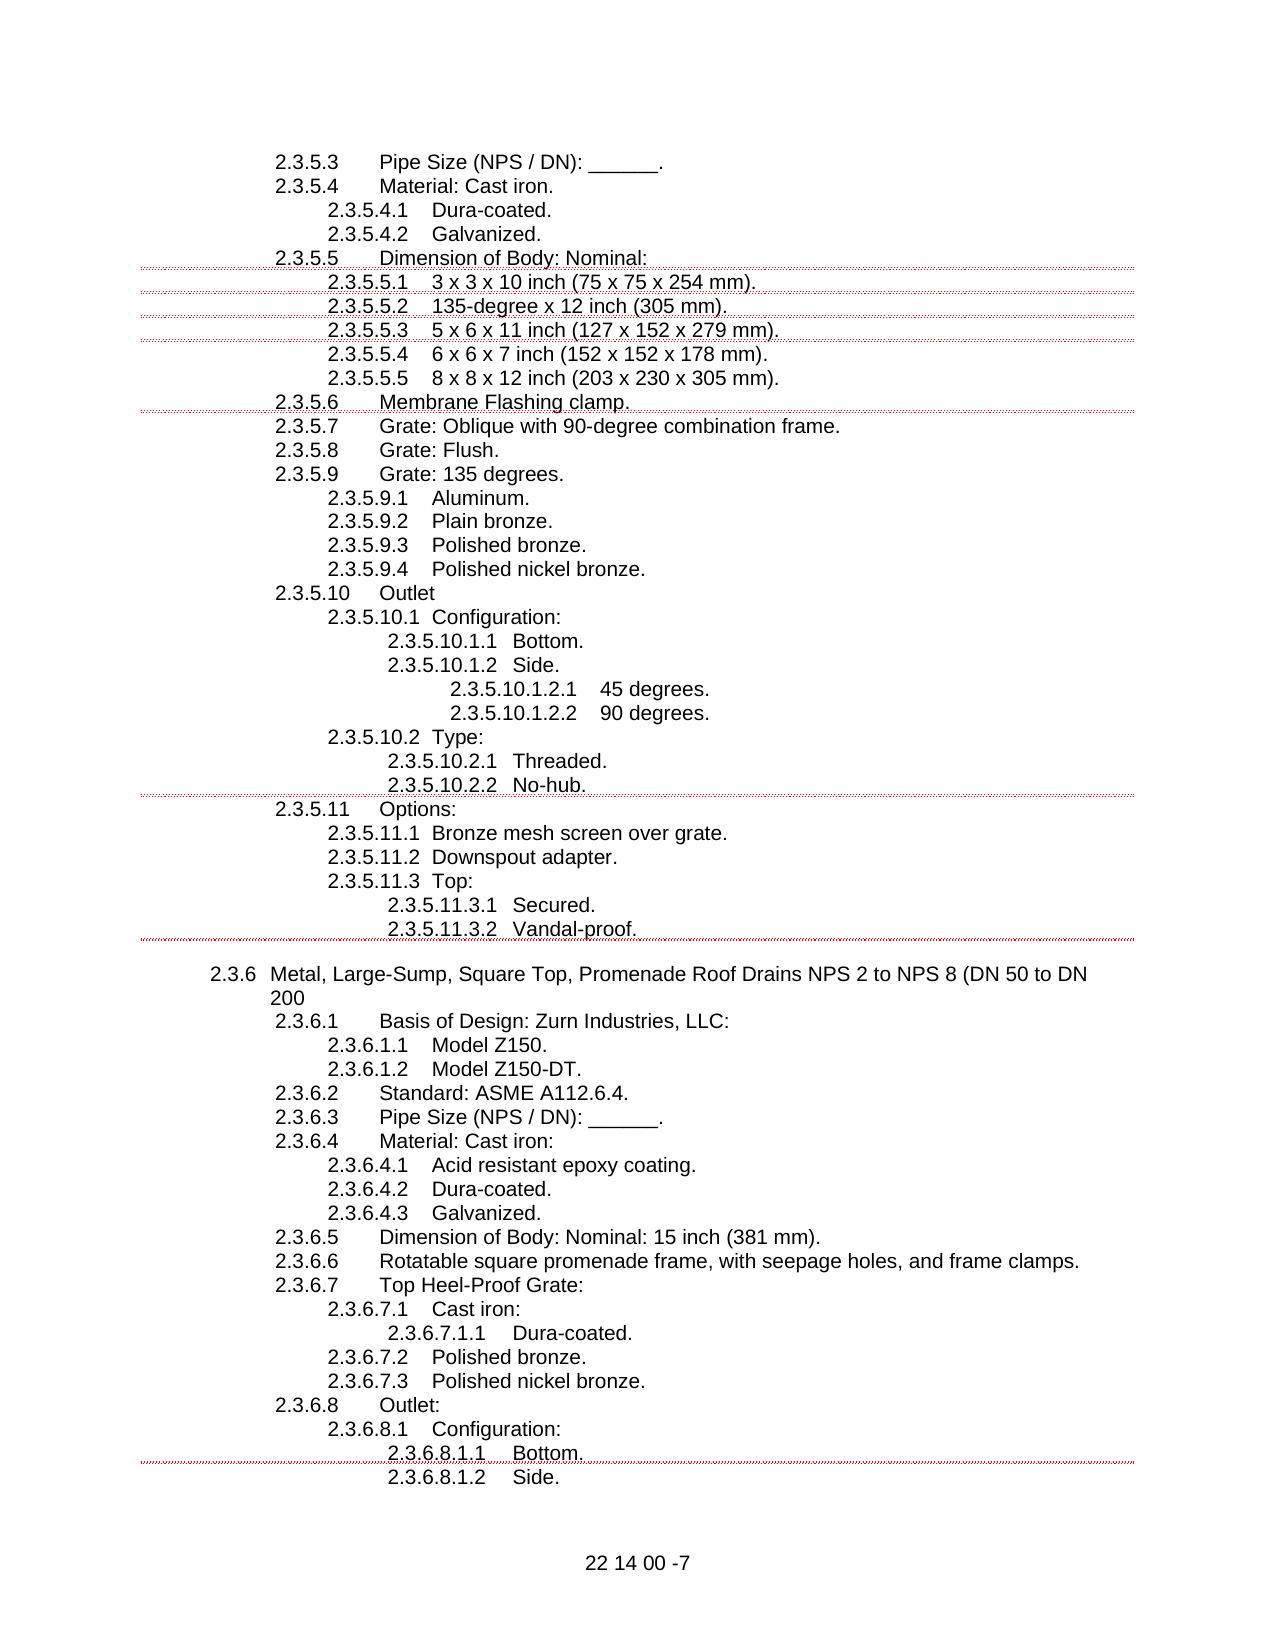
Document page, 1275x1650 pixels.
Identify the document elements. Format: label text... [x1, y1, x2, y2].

list Options: [275, 797, 1125, 821]
list Dimension of Body: Nominal: 15 inch (381 mm). [275, 1225, 1125, 1249]
list Outlet: [275, 1393, 1125, 1417]
list Type: [327, 725, 1125, 749]
list Grate: 135 degrees. [275, 461, 1125, 485]
list Polished bronze. [327, 1345, 1125, 1369]
list Grate: Oblique with 90-degree combination frame. [275, 413, 1125, 437]
list Downspout adapter. [327, 845, 1125, 869]
list 8 x 8 x 12 inch (203 x 230 x 305 mm). [327, 366, 1125, 389]
list Bronze mesh screen over grate. [327, 821, 1125, 845]
list 135-degree x 12 inch (305 mm). [327, 294, 1125, 318]
list 45 degrees. [450, 677, 1125, 701]
list Plain bronze. [327, 509, 1125, 533]
list Configuration: [327, 605, 1125, 629]
list Polished bronze. [327, 533, 1125, 557]
list Secured. [387, 893, 1125, 917]
list Bottom. [387, 1441, 1125, 1464]
list Grate: Flush. [275, 437, 1125, 461]
list Outlet [275, 581, 1125, 605]
list Top Heel-Proof Grate: [275, 1273, 1125, 1297]
list Membrane Flashing clamp. [275, 389, 1125, 413]
list Dura-coated. [327, 198, 1125, 222]
list Material: Cast iron: [275, 1129, 1125, 1153]
list 90 degrees. [450, 701, 1125, 725]
list Model Z150-DT. [327, 1057, 1125, 1081]
list Pipe Size (NPS / DN): ______. [275, 1105, 1125, 1129]
list 6 x 6 x 7 inch (152 x 152 x 178 mm). [327, 342, 1125, 366]
list Basis of Design: Zurn Industries, LLC: [275, 1009, 1125, 1033]
list Dura-coated. [327, 1177, 1125, 1201]
list Cast iron: [327, 1297, 1125, 1321]
list Polished nickel bronze. [327, 557, 1125, 581]
list Acid resistant epoxy coating. [327, 1153, 1125, 1177]
list Polished nickel bronze. [327, 1369, 1125, 1393]
list Pipe Size (NPS / DN): ______. [275, 150, 1125, 174]
list Configuration: [327, 1417, 1125, 1441]
list Side. [387, 653, 1125, 677]
list Threaded. [387, 749, 1125, 773]
list Top: [327, 869, 1125, 893]
list No-hub. [387, 773, 1125, 797]
list 3 x 3 x 10 inch (75 x 75 x 254 mm). [327, 270, 1125, 294]
list Vandal-proof. [387, 917, 1125, 941]
list Aluminum. [327, 485, 1125, 509]
list Dura-coated. [387, 1321, 1125, 1345]
list Metal, Large-Sump, Square Top, Promenade Roof Drains NPS 2 to NPS 8 (DN 50 to DN 200 [210, 961, 1125, 1009]
list Rotatable square promenade frame, with seepage holes, and frame clamps. [275, 1249, 1125, 1273]
list Galvanized. [327, 1201, 1125, 1225]
list Side. [387, 1464, 1125, 1488]
list 5 x 6 x 11 inch (127 x 152 x 279 mm). [327, 318, 1125, 342]
list Material: Cast iron. [275, 174, 1125, 198]
list Dimension of Body: Nominal: [275, 246, 1125, 270]
list Model Z150. [327, 1033, 1125, 1057]
list Galvanized. [327, 222, 1125, 246]
list Bottom. [387, 629, 1125, 653]
list Standard: ASME A112.6.4. [275, 1081, 1125, 1105]
